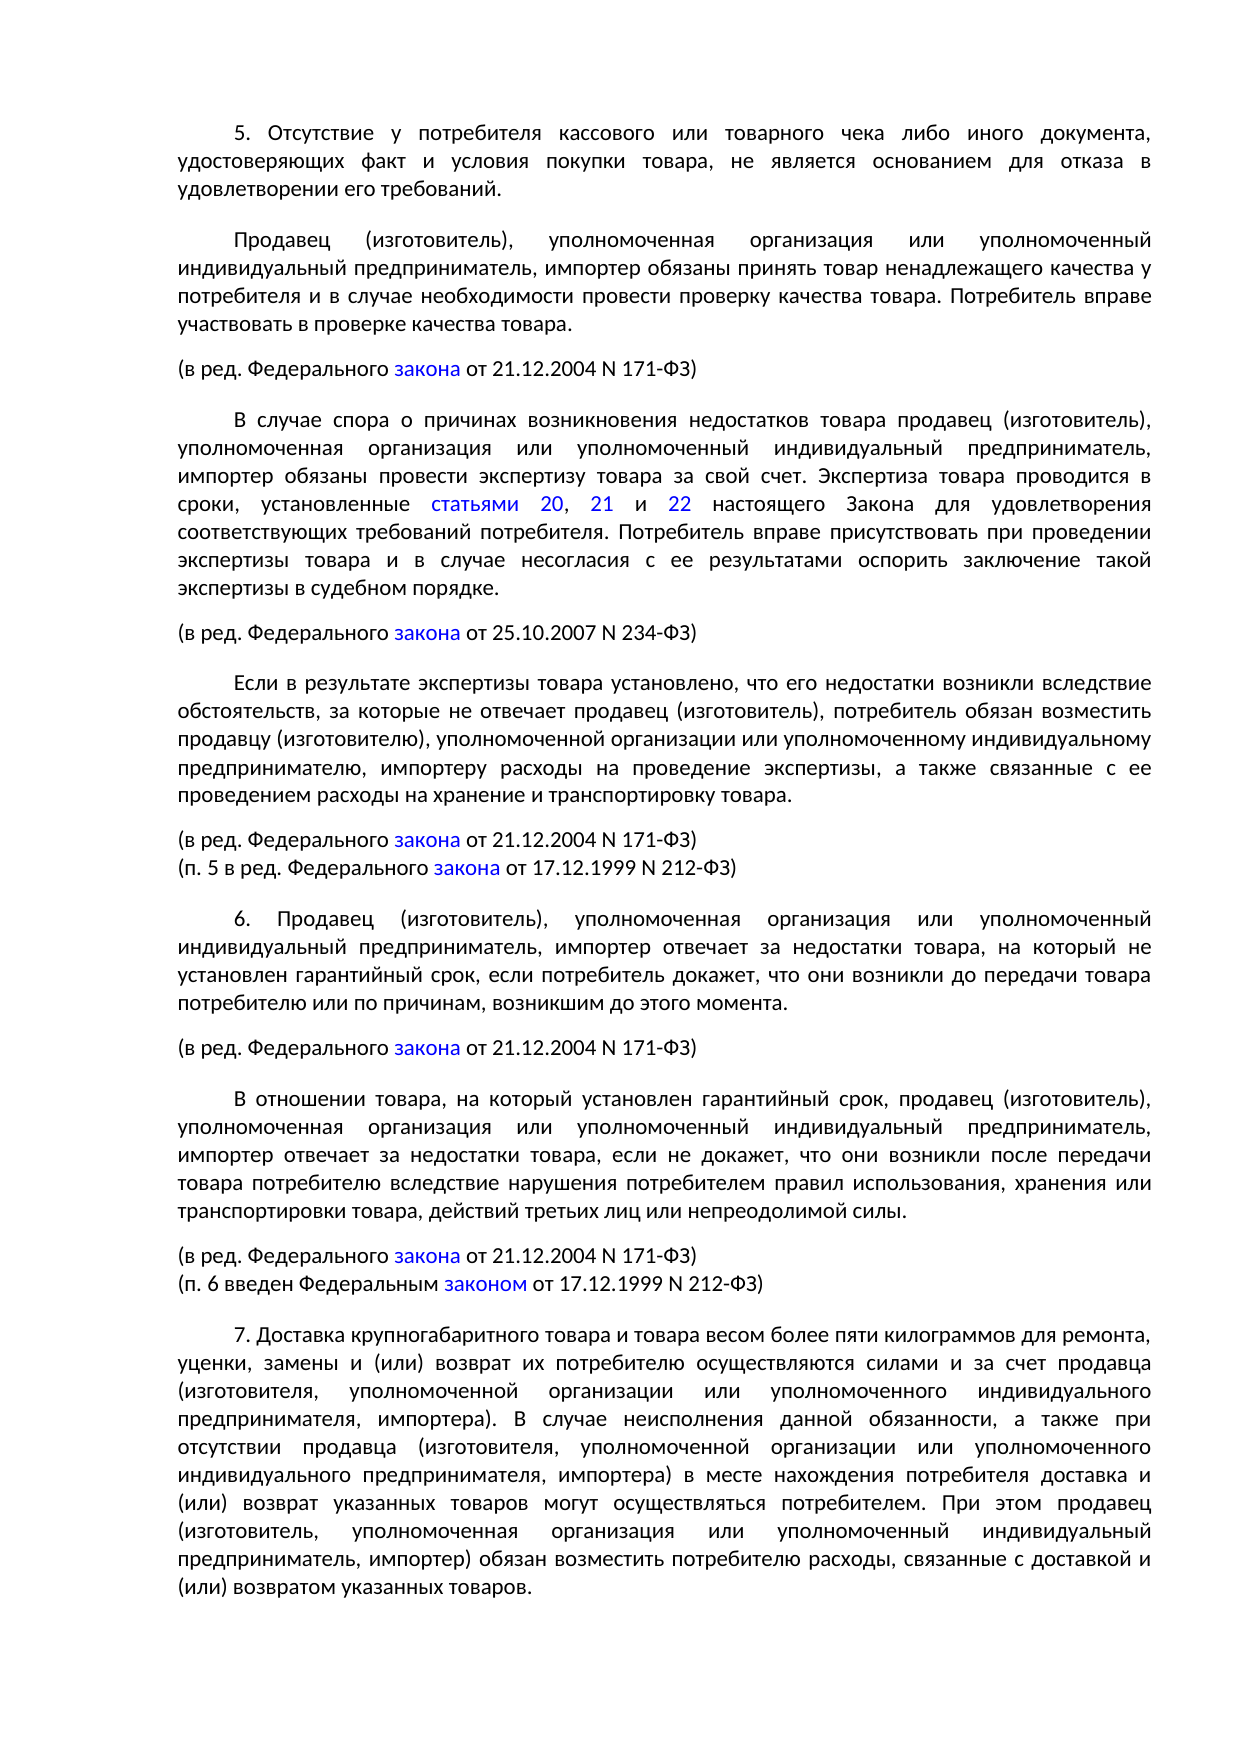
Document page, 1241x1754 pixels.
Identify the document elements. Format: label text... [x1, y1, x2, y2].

text (в ред. Федерального закона от 21.12.2004 N 171-ФЗ) [177, 1241, 1152, 1269]
text 6. Продавец (изготовитель), уполномоченная организация или уполномоченный индивидуальный предприниматель, импортер отвечает за недостатки товара, на который не установлен гарантийный срок, если потребитель докажет, что они возникли до передачи товара потребителю или по причинам, возникшим до этого момента. [177, 904, 1152, 1016]
text Если в результате экспертизы товара установлено, что его недостатки возникли вследствие обстоятельств, за которые не отвечает продавец (изготовитель), потребитель обязан возместить продавцу (изготовителю), уполномоченной организации или уполномоченному индивидуальному предпринимателю, импортеру расходы на проведение экспертизы, а также связанные с ее проведением расходы на хранение и транспортировку товара. [177, 668, 1152, 809]
text 7. Доставка крупногабаритного товара и товара весом более пяти килограммов для ремонта, уценки, замены и (или) возврат их потребителю осуществляются силами и за счет продавца (изготовителя, уполномоченной организации или уполномоченного индивидуального предпринимателя, импортера). В случае неисполнения данной обязанности, а также при отсутствии продавца (изготовителя, уполномоченной организации или уполномоченного индивидуального предпринимателя, импортера) в месте нахождения потребителя доставка и (или) возврат указанных товаров могут осуществляться потребителем. При этом продавец (изготовитель, уполномоченная организация или уполномоченный индивидуальный предприниматель, импортер) обязан возместить потребителю расходы, связанные с доставкой и (или) возвратом указанных товаров. [177, 1320, 1152, 1600]
text В случае спора о причинах возникновения недостатков товара продавец (изготовитель), уполномоченная организация или уполномоченный индивидуальный предприниматель, импортер обязаны провести экспертизу товара за свой счет. Экспертиза товара проводится в сроки, установленные статьями 20, 21 и 22 настоящего Закона для удовлетворения соответствующих требований потребителя. Потребитель вправе присутствовать при проведении экспертизы товара и в случае несогласия с ее результатами оспорить заключение такой экспертизы в судебном порядке. [177, 405, 1152, 601]
text (в ред. Федерального закона от 25.10.2007 N 234-ФЗ) [177, 618, 1152, 646]
text (в ред. Федерального закона от 21.12.2004 N 171-ФЗ) [177, 354, 1152, 382]
text (в ред. Федерального закона от 21.12.2004 N 171-ФЗ) [177, 825, 1152, 853]
text (п. 5 в ред. Федерального закона от 17.12.1999 N 212-ФЗ) [177, 853, 1152, 881]
text (в ред. Федерального закона от 21.12.2004 N 171-ФЗ) [177, 1033, 1152, 1061]
text Продавец (изготовитель), уполномоченная организация или уполномоченный индивидуальный предприниматель, импортер обязаны принять товар ненадлежащего качества у потребителя и в случае необходимости провести проверку качества товара. Потребитель вправе участвовать в проверке качества товара. [177, 225, 1152, 337]
text (п. 6 введен Федеральным законом от 17.12.1999 N 212-ФЗ) [177, 1269, 1152, 1297]
text В отношении товара, на который установлен гарантийный срок, продавец (изготовитель), уполномоченная организация или уполномоченный индивидуальный предприниматель, импортер отвечает за недостатки товара, если не докажет, что они возникли после передачи товара потребителю вследствие нарушения потребителем правил использования, хранения или транспортировки товара, действий третьих лиц или непреодолимой силы. [177, 1084, 1152, 1224]
text 5. Отсутствие у потребителя кассового или товарного чека либо иного документа, удостоверяющих факт и условия покупки товара, не является основанием для отказа в удовлетворении его требований. [177, 118, 1152, 202]
